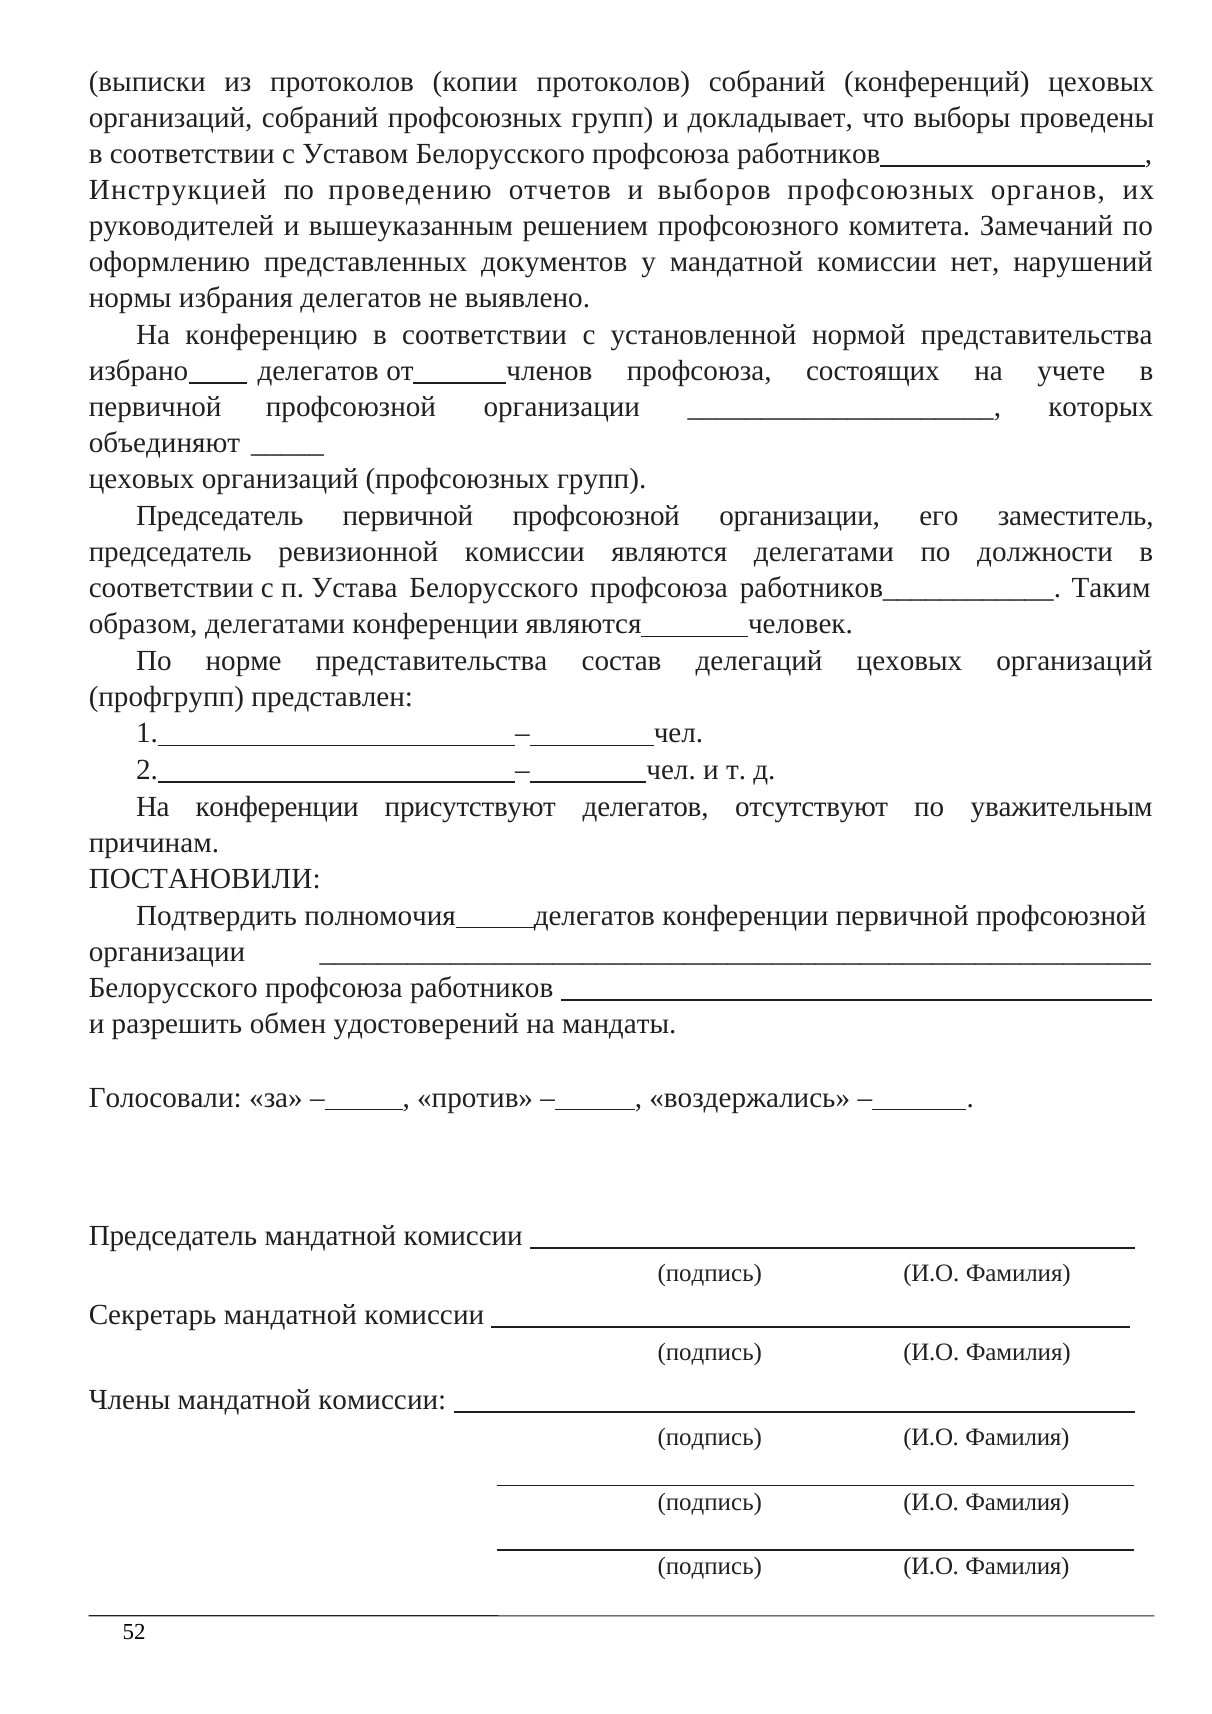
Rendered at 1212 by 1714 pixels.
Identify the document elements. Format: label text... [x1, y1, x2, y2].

text и разрешить обмен удостоверений на мандаты. [88, 1007, 1176, 1040]
text На конференцию в соответствии с установленной нормой представительства избрано делегатов от членов профсоюза, состоящих на учете в первичной профсоюзной организации _____________________, которых объединяют _____ [88, 317, 1153, 459]
text По норме представительства состав делегаций цеховых организаций (профгрупп) представлен: [88, 643, 1153, 713]
text Секретарь мандатной комиссии [88, 1297, 1176, 1330]
text Подтвердить полномочия делегатов конференции первичной профсоюзной организации _________________________________________________________ [88, 898, 1154, 967]
text Белорусского профсоюза работников [88, 970, 1176, 1003]
text цеховых организаций (профсоюзных групп). [88, 462, 1176, 495]
text ПОСТАНОВИЛИ: [88, 861, 1176, 894]
text 1. – чел. [136, 716, 1176, 749]
text На конференции присутствуют делегатов, отсутствуют по уважительным причинам. [88, 789, 1153, 858]
text Члены мандатной комиссии: [88, 1382, 1176, 1415]
text образом, делегатами конференции являются человек. [88, 607, 1176, 640]
text 2. – чел. и т. д. [136, 752, 1176, 786]
text (подпись) (И.О. Фамилия) [657, 1487, 1176, 1516]
text (подпись) (И.О. Фамилия) [657, 1551, 1176, 1580]
text Председатель первичной профсоюзной организации, его заместитель, председатель ревизионной комиссии являются делегатами по должности в соответствии с п. Устава Белорусского профсоюза работников _. Таким [88, 498, 1154, 604]
text (подпись) (И.О. Фамилия) [657, 1258, 1176, 1287]
text (выписки из протоколов (копии протоколов) собраний (конференций) цеховых организаций, собраний профсоюзных групп) и докладывает, что выборы проведены в соответствии с Уставом Белорусского профсоюза работников , Инструкцией по проведению отчетов и выборов профсоюзных органов, их руководителей и вышеуказанным решением профсоюзного комитета. Замечаний по оформлению представленных документов у мандатной комиссии нет, нарушений нормы избрания делегатов не выявлено. [88, 64, 1154, 314]
text Голосовали: «за» – , «против» – , «воздержались» – . [88, 1080, 1176, 1113]
text Председатель мандатной комиссии [88, 1218, 1176, 1251]
text (подпись) (И.О. Фамилия) [657, 1337, 1176, 1366]
text (подпись) (И.О. Фамилия) [657, 1422, 1176, 1451]
